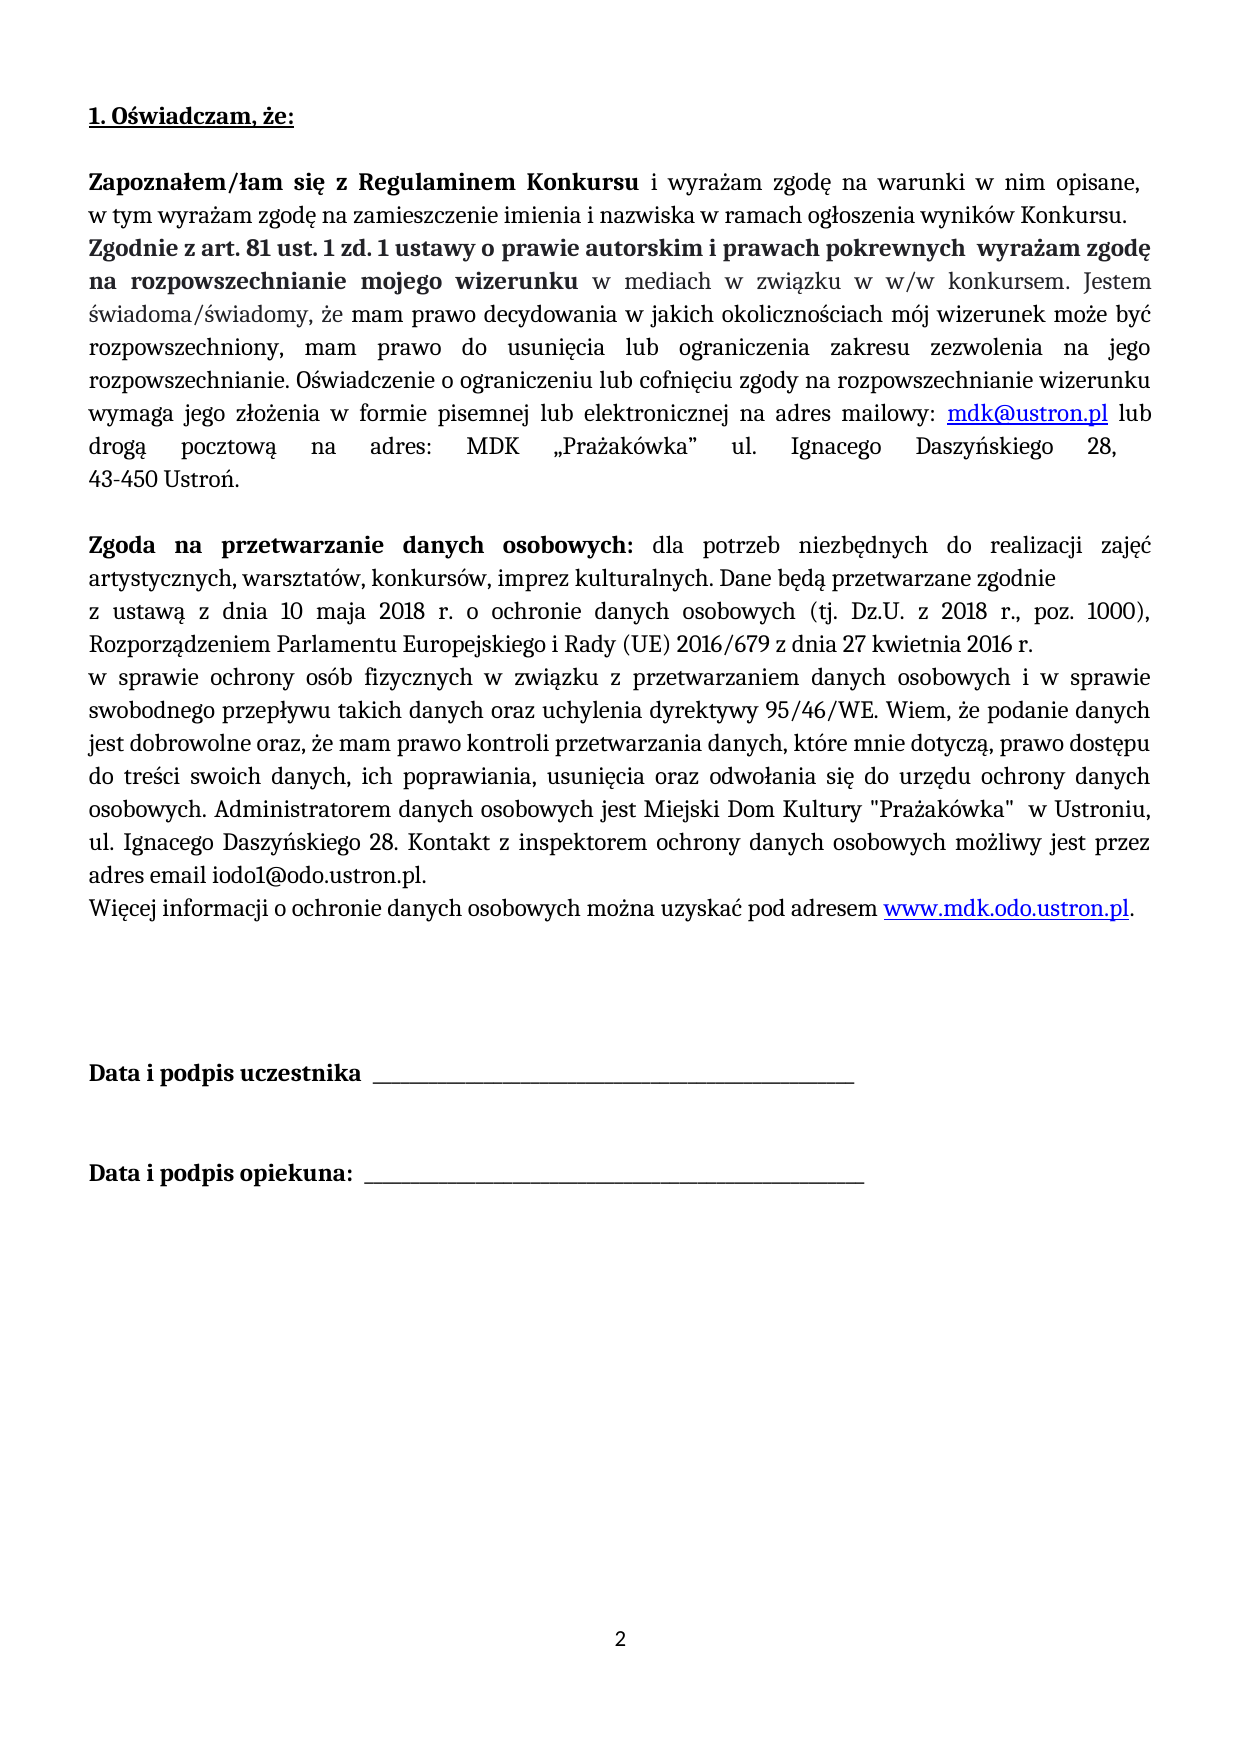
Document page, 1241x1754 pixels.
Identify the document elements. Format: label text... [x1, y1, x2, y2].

text Data i podpis opiekuna: ______________________________________________________ [89, 1158, 1152, 1187]
text Data i podpis uczestnika ____________________________________________________ [89, 1059, 1152, 1088]
text Zapoznałem/łam się z Regulaminem Konkursu i wyrażam zgodę na warunki w nim opisane, w tym wyrażam zgodę na zamieszczenie imienia i nazwiska w ramach ogłoszenia wyników Konkursu. [89, 168, 1152, 229]
list Zgoda na przetwarzanie danych osobowych: dla potrzeb niezbędnych do realizacji zajęć artystycznych, warsztatów, konkursów, imprez kulturalnych. Dane będą przetwarzane zgodnie [89, 531, 1152, 593]
list z ustawą z dnia 10 maja 2018 r. o ochronie danych osobowych (tj. Dz.U. z 2018 r., poz. 1000), Rozporządzeniem Parlamentu Europejskiego i Rady (UE) 2016/679 z dnia 27 kwietnia 2016 r. [89, 597, 1152, 659]
list Więcej informacji o ochronie danych osobowych można uzyskać pod adresem www.mdk.odo.ustron.pl. [89, 894, 1152, 923]
text Zgodnie z art. 81 ust. 1 zd. 1 ustawy o prawie autorskim i prawach pokrewnych wyrażam zgodę na rozpowszechnianie mojego wizerunku w mediach w związku w w/w konkursem. Jestem świadoma/świadomy, że mam prawo decydowania w jakich okolicznościach mój wizerunek może być rozpowszechniony, mam prawo do usunięcia lub ograniczenia zakresu zezwolenia na jego rozpowszechnianie. Oświadczenie o ograniczeniu lub cofnięciu zgody na rozpowszechnianie wizerunku wymaga jego złożenia w formie pisemnej lub elektronicznej na adres mailowy: mdk@ustron.pl lub drogą pocztową na adres: MDK „Prażakówka” ul. Ignacego Daszyńskiego 28, 43-450 Ustroń. [89, 263, 1152, 494]
text 1. Oświadczam, że: [89, 102, 1152, 131]
list w sprawie ochrony osób fizycznych w związku z przetwarzaniem danych osobowych i w sprawie swobodnego przepływu takich danych oraz uchylenia dyrektywy 95/46/WE. Wiem, że podanie danych jest dobrowolne oraz, że mam prawo kontroli przetwarzania danych, które mnie dotyczą, prawo dostępu do treści swoich danych, ich poprawiania, usunięcia oraz odwołania się do urzędu ochrony danych osobowych. Administratorem danych osobowych jest Miejski Dom Kultury "Prażakówka" w Ustroniu, ul. Ignacego Daszyńskiego 28. Kontakt z inspektorem ochrony danych osobowych możliwy jest przez adres email iodo1@odo.ustron.pl. [89, 663, 1152, 890]
